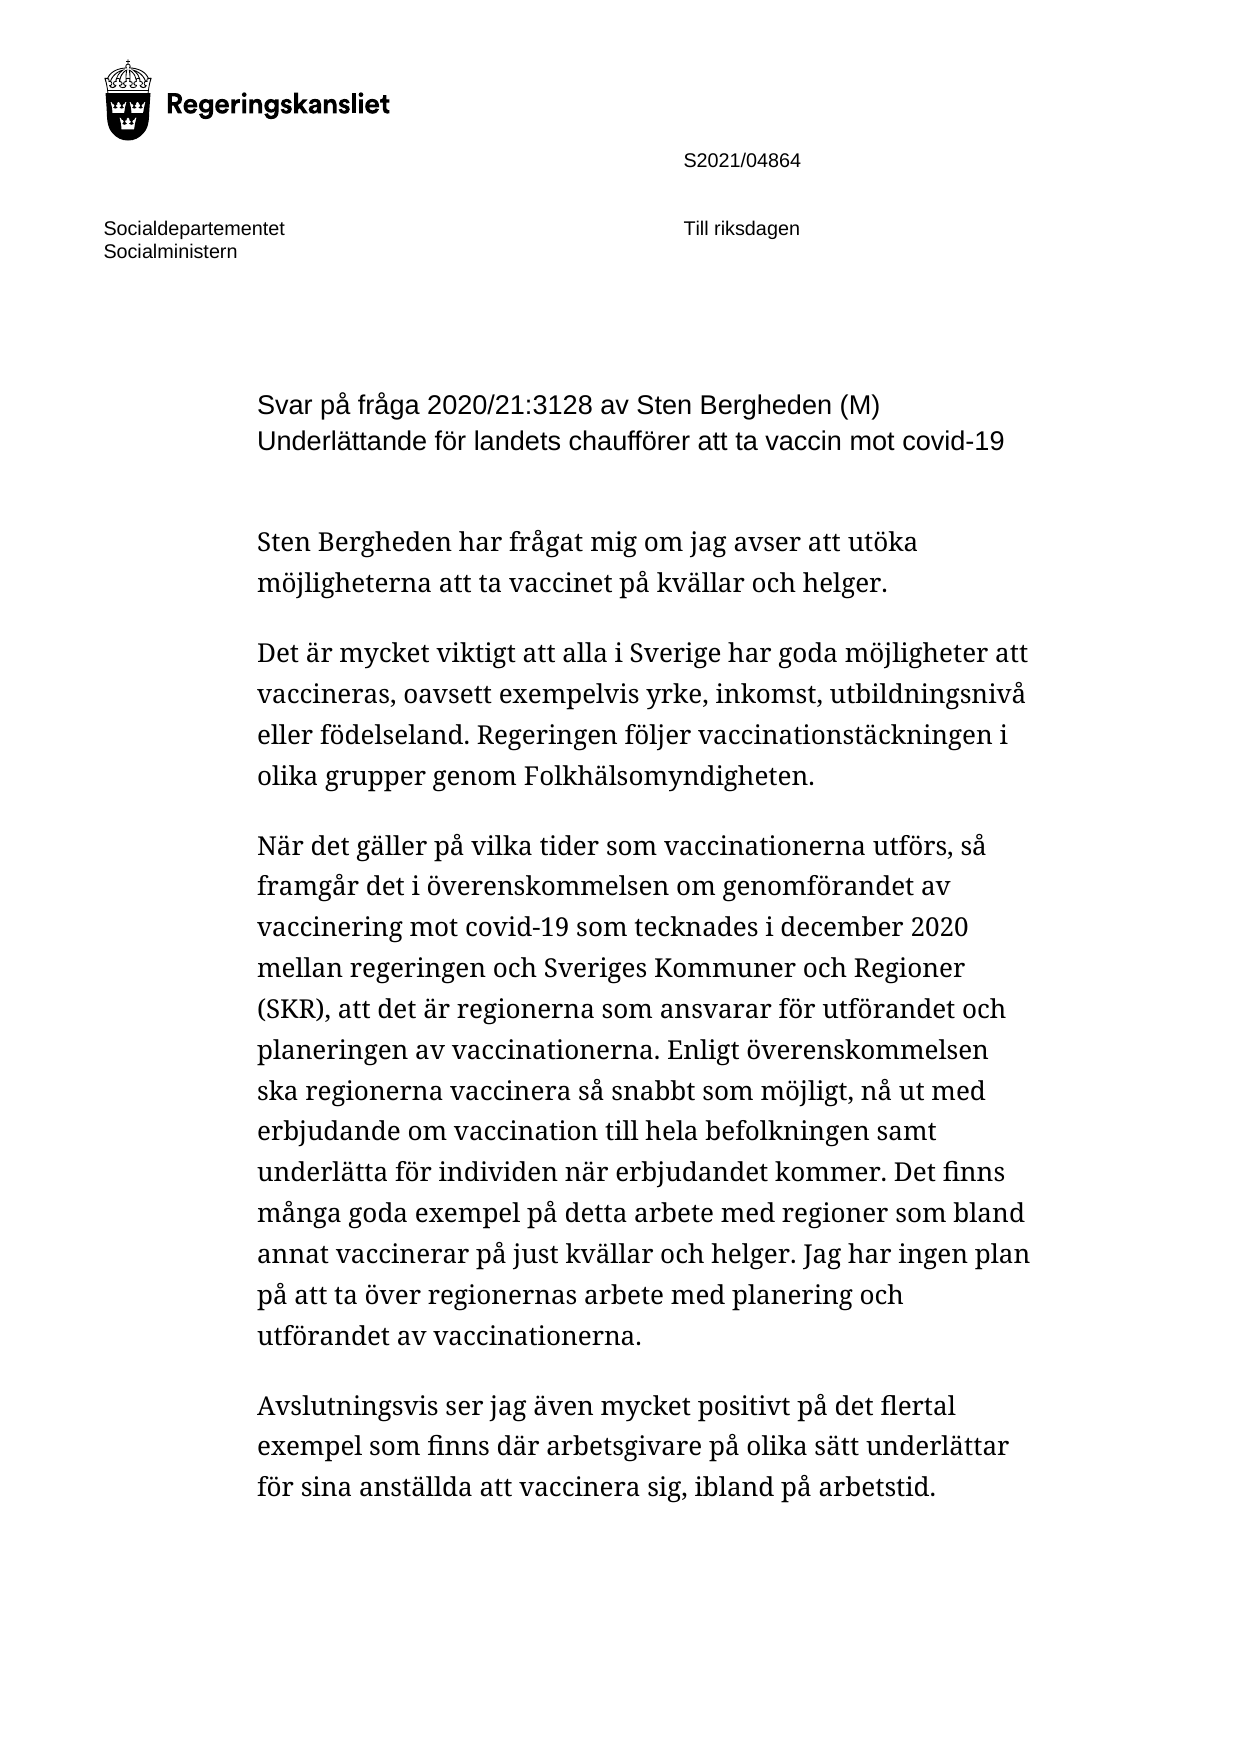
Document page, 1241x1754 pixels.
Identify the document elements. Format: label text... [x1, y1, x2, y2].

text Det är mycket viktigt att alla i Sverige har goda möjligheter att vaccineras, oavsett exempelvis yrke, inkomst, utbildningsnivå eller födelseland. Regeringen följer vaccinationstäckningen i olika grupper genom Folkhälsomyndigheten. [257, 634, 1033, 793]
text När det gäller på vilka tider som vaccinationerna utförs, så framgår det i överenskommelsen om genomförandet av vaccinering mot covid-19 som tecknades i december 2020 mellan regeringen och Sveriges Kommuner och Regioner (SKR), att det är regionerna som ansvarar för utförandet och planeringen av vaccinationerna. Enligt överenskommelsen ska regionerna vaccinera så snabbt som möjligt, nå ut med erbjudande om vaccination till hela befolkningen samt underlätta för individen när erbjudandet kommer. Det finns många goda exempel på detta arbete med regioner som bland annat vaccinerar på just kvällar och helger. Jag har ingen plan på att ta över regionernas arbete med planering och utförandet av vaccinationerna. [257, 827, 1033, 1353]
text Avslutningsvis ser jag även mycket positivt på det flertal exempel som finns där arbetsgivare på olika sätt underlättar för sina anställda att vaccinera sig, ibland på arbetstid. [257, 1387, 1033, 1504]
title Svar på fråga 2020/21:3128 av Sten Bergheden (M) Underlättande för landets chaufförer att ta vaccin mot covid-19 [257, 389, 1033, 457]
text Sten Bergheden har frågat mig om jag avser att utöka möjligheterna att ta vaccinet på kvällar och helger. [257, 524, 1033, 600]
